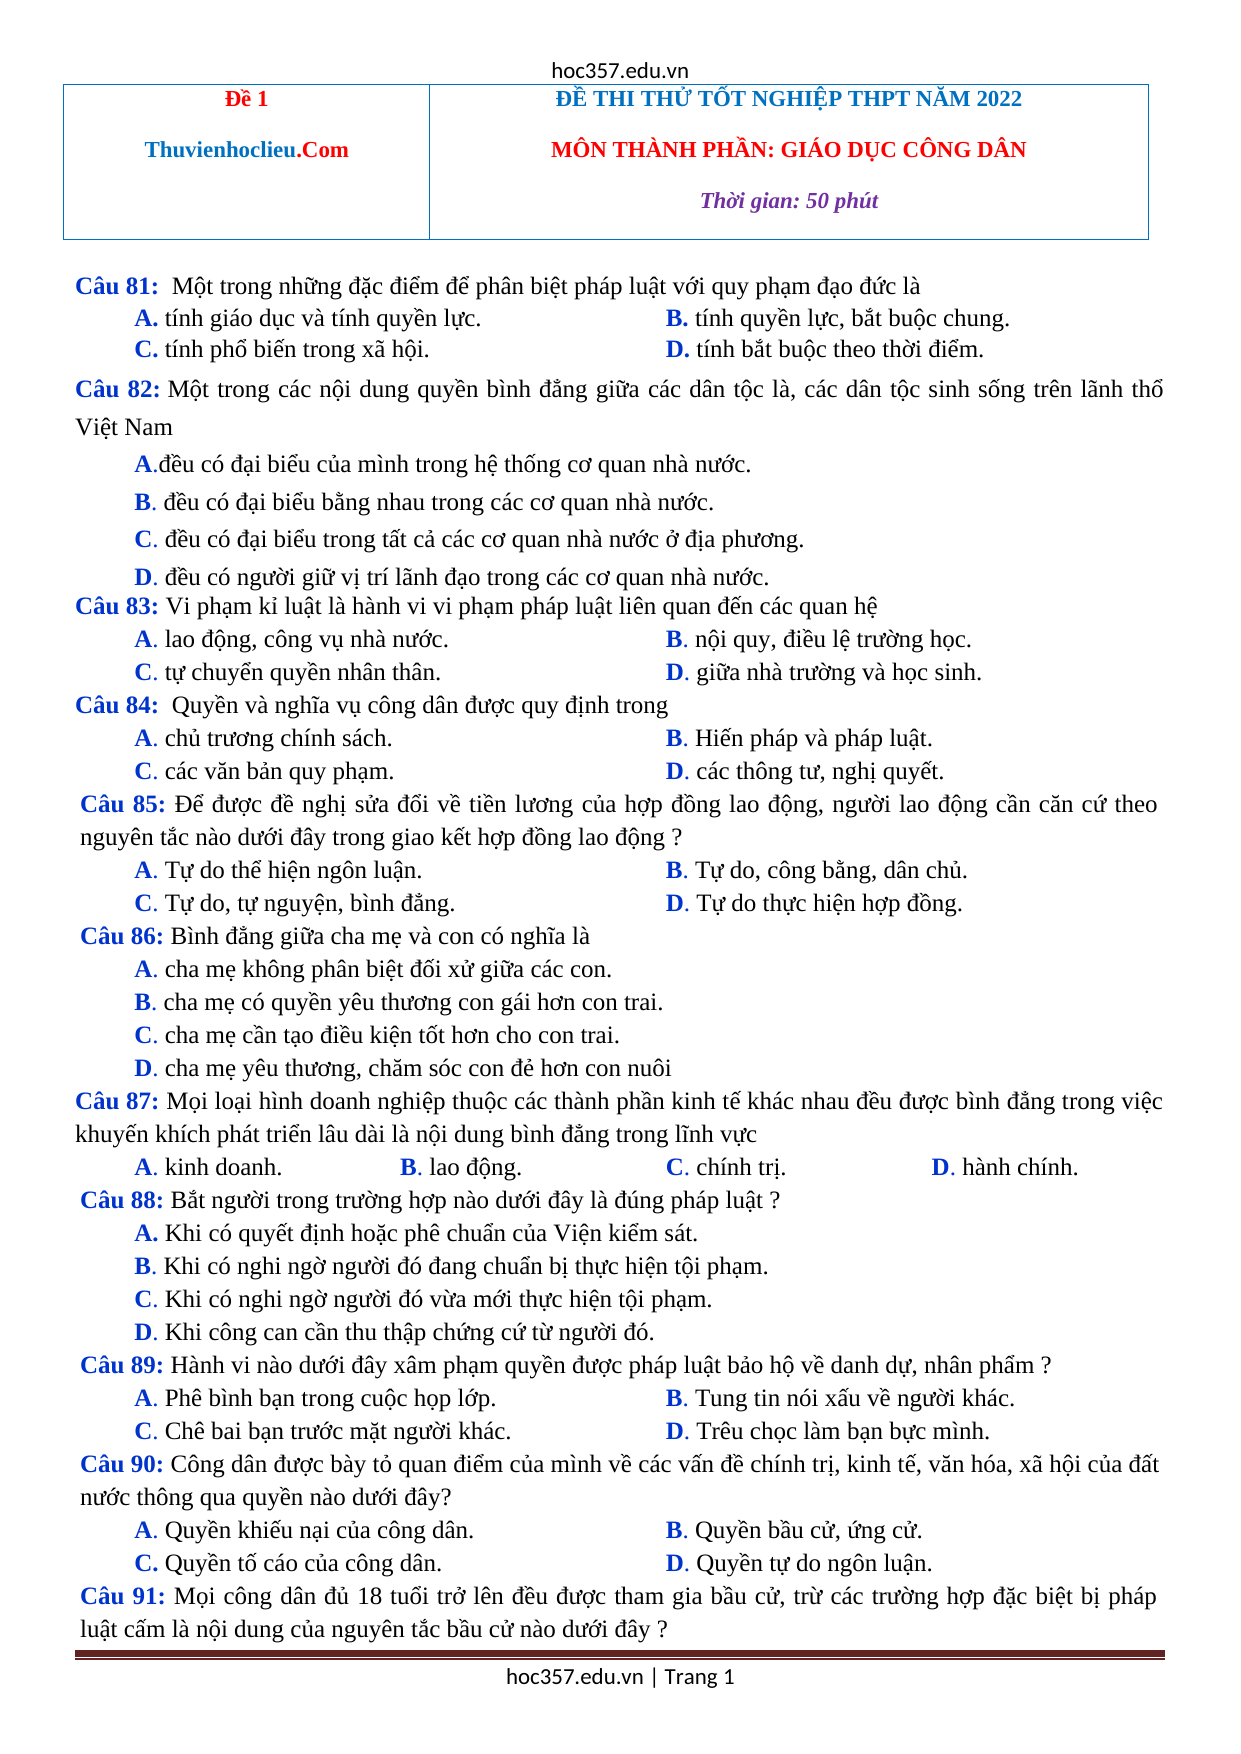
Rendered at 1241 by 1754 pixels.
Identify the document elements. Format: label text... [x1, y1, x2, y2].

text A. kinh doanh. B. lao động. C. chính trị. D. hành chính. [75, 1152, 1165, 1181]
text C. các văn bản quy phạm. D. các thông tư, nghị quyết. [75, 756, 1165, 784]
text D. đều có người giữ vị trí lãnh đạo trong các cơ quan nhà nước. [75, 553, 1165, 591]
text A. Khi có quyết định hoặc phê chuẩn của Viện kiểm sát. [75, 1218, 1160, 1247]
text C. Quyền tố cáo của công dân. D. Quyền tự do ngôn luận. [80, 1548, 1160, 1577]
text C. đều có đại biểu trong tất cả các cơ quan nhà nước ở địa phương. [75, 516, 1165, 553]
text C. Chê bai bạn trước mặt người khác. D. Trêu chọc làm bạn bực mình. [75, 1416, 1160, 1445]
text B. Khi có nghi ngờ người đó đang chuẩn bị thực hiện tội phạm. [75, 1251, 1160, 1280]
text C. cha mẹ cần tạo điều kiện tốt hơn cho con trai. [75, 1020, 1160, 1049]
text A. Quyền khiếu nại của công dân. B. Quyền bầu cử, ứng cử. [80, 1515, 1160, 1544]
text C. tính phổ biến trong xã hội. D. tính bắt buộc theo thời điểm. [97, 334, 1143, 363]
text Câu 89: Hành vi nào dưới đây xâm phạm quyền được pháp luật bảo hộ về danh dự, nhân phẩm ? [80, 1350, 1160, 1379]
text Câu 86: Bình đẳng giữa cha mẹ và con có nghĩa là [80, 921, 1160, 950]
text Câu 88: Bắt người trong trường hợp nào dưới đây là đúng pháp luật ? [80, 1185, 1160, 1214]
text A. tính giáo dục và tính quyền lực. B. tính quyền lực, bắt buộc chung. [97, 303, 1143, 331]
text B. cha mẹ có quyền yêu thương con gái hơn con trai. [75, 987, 1160, 1016]
text A. chủ trương chính sách. B. Hiến pháp và pháp luật. [75, 723, 1165, 752]
table_header ĐỀ THI THỬ TỐT NGHIỆP THPT NĂM 2022 [430, 85, 1148, 136]
text A. lao động, công vụ nhà nước. B. nội quy, điều lệ trường học. [75, 624, 1160, 652]
text Câu 81: Một trong những đặc điểm để phân biệt pháp luật với quy phạm đạo đức là [172, 271, 1143, 300]
text A.đều có đại biểu của mình trong hệ thống cơ quan nhà nước. [75, 441, 1165, 478]
table_header Đề 1 [64, 85, 429, 136]
text A. Phê bình bạn trong cuộc họp lớp. B. Tung tin nói xấu về người khác. [75, 1383, 1160, 1412]
text C. tự chuyển quyền nhân thân. D. giữa nhà trường và học sinh. [75, 657, 1160, 686]
text Câu 90: Công dân được bày tỏ quan điểm của mình về các vấn đề chính trị, kinh tế, văn hóa, xã hội của đất nước thông qua quyền nào dưới đây? [80, 1449, 1160, 1511]
text Câu 82: Một trong các nội dung quyền bình đẳng giữa các dân tộc là, các dân tộc sinh sống trên lãnh thổ Việt Nam [75, 366, 1165, 441]
text D. Khi công can cần thu thập chứng cứ từ người đó. [75, 1317, 1160, 1346]
text C. Khi có nghi ngờ người đó vừa mới thực hiện tội phạm. [75, 1284, 1160, 1313]
text Câu 91: Mọi công dân đủ 18 tuổi trở lên đều được tham gia bầu cử, trừ các trường hợp đặc biệt bị pháp luật cấm là nội dung của nguyên tắc bầu cử nào dưới đây ? [80, 1581, 1160, 1643]
table_cell Thuvienhoclieu.Com [64, 136, 429, 238]
text Câu 83: Vi phạm kỉ luật là hành vi vi phạm pháp luật liên quan đến các quan hệ [75, 591, 1165, 619]
text Câu 84: Quyền và nghĩa vụ công dân được quy định trong [75, 690, 1165, 718]
text D. cha mẹ yêu thương, chăm sóc con đẻ hơn con nuôi [75, 1053, 1160, 1082]
text Câu 87: Mọi loại hình doanh nghiệp thuộc các thành phần kinh tế khác nhau đều được bình đẳng trong việc khuyến khích phát triển lâu dài là nội dung bình đẳng trong lĩnh vực [75, 1086, 1165, 1148]
table_cell MÔN THÀNH PHẦN: GIÁO DỤC CÔNG DÂN Thời gian: 50 phút [430, 136, 1148, 238]
text A. Tự do thể hiện ngôn luận. B. Tự do, công bằng, dân chủ. [75, 855, 1160, 884]
text Câu 85: Để được đề nghị sửa đổi về tiền lương của hợp đồng lao động, người lao động cần căn cứ theo nguyên tắc nào dưới đây trong giao kết hợp đồng lao động ? [80, 789, 1160, 851]
text B. đều có đại biểu bằng nhau trong các cơ quan nhà nước. [75, 478, 1165, 516]
text C. Tự do, tự nguyện, bình đẳng. D. Tự do thực hiện hợp đồng. [75, 888, 1160, 917]
text A. cha mẹ không phân biệt đối xử giữa các con. [75, 954, 1160, 983]
